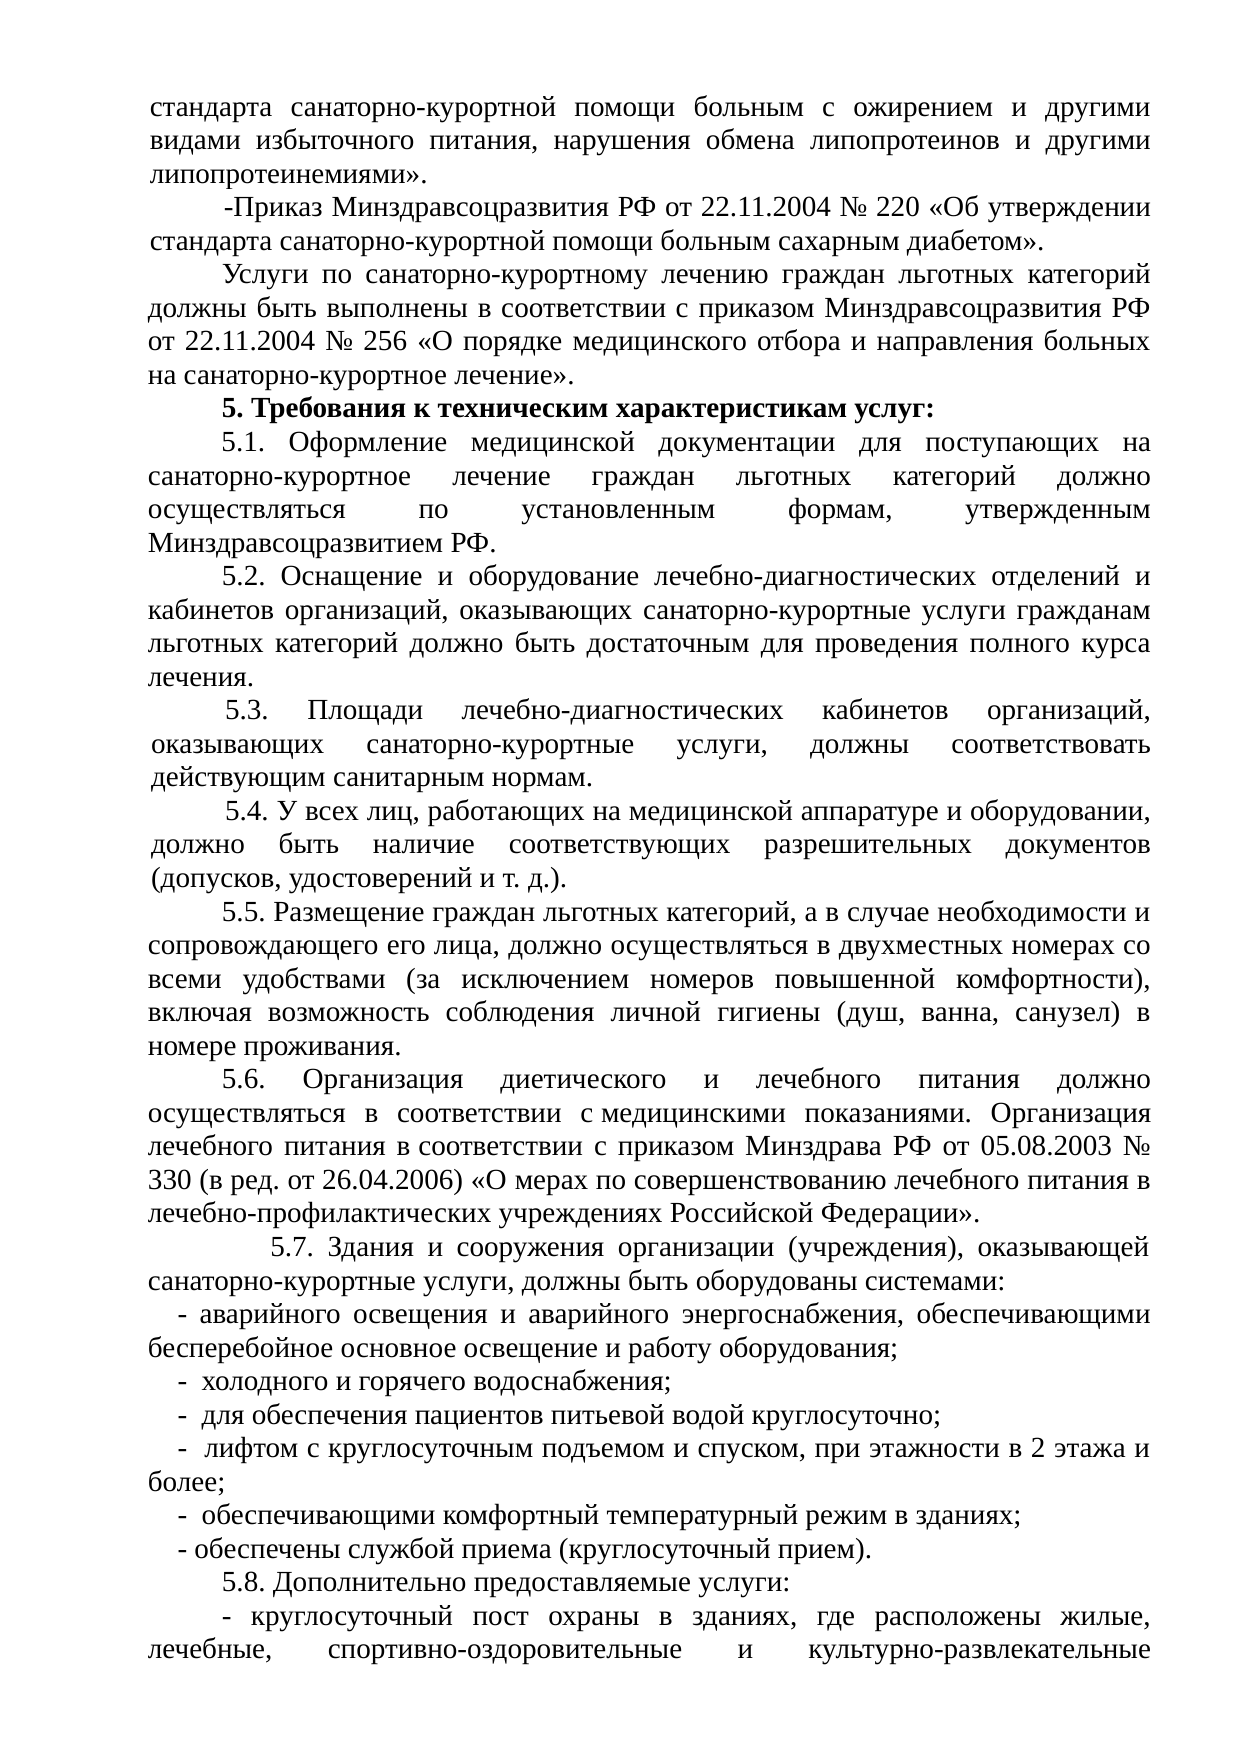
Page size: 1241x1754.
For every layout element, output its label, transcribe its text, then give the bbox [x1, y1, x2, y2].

text - для обеспечения пациентов питьевой водой круглосуточно; [148, 1397, 1152, 1430]
text - обеспечивающими комфортный температурный режим в зданиях; [148, 1497, 1152, 1531]
text 5.6. Организация диетического и лечебного питания должно осуществляться в соответствии с медицинскими показаниями. Организация лечебного питания в соответствии с приказом Минздрава РФ от 05.08.2003 № 330 (в ред. от 26.04.2006) «О мерах по совершенствованию лечебного питания в лечебно-профилактических учреждениях Российской Федерации». [148, 1061, 1152, 1229]
text 5.5. Размещение граждан льготных категорий, а в случае необходимости и сопровождающего его лица, должно осуществляться в двухместных номерах со всеми удобствами (за исключением номеров повышенной комфортности), включая возможность соблюдения личной гигиены (душ, ванна, санузел) в номере проживания. [148, 894, 1152, 1061]
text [148, 1598, 1152, 1665]
text 5.8. Дополнительно предоставляемые услуги: [148, 1564, 1152, 1598]
text - лифтом с круглосуточным подъемом и спуском, при этажности в 2 этажа и более; [148, 1430, 1152, 1497]
text 5.7. Здания и сооружения организации (учреждения), оказывающей санаторно-курортные услуги, должны быть оборудованы системами: [148, 1229, 1152, 1296]
text - аварийного освещения и аварийного энергоснабжения, обеспечивающими бесперебойное основное освещение и работу оборудования; [148, 1296, 1152, 1363]
text -Приказ Минздравсоцразвития РФ от 22.11.2004 № 220 «Об утверждении стандарта санаторно-курортной помощи больным сахарным диабетом». [149, 189, 1152, 256]
text - холодного и горячего водоснабжения; [148, 1363, 1152, 1397]
text Услуги по санаторно-курортному лечению граждан льготных категорий должны быть выполнены в соответствии с приказом Минздравсоцразвития РФ от 22.11.2004 № 256 «О порядке медицинского отбора и направления больных на санаторно-курортное лечение». [148, 256, 1152, 391]
text - обеспечены службой приема (круглосуточный прием). [148, 1531, 1152, 1564]
text 5.3. Площади лечебно-диагностических кабинетов организаций, оказывающих санаторно-курортные услуги, должны соответствовать действующим санитарным нормам. [151, 692, 1152, 793]
text 5. Требования к техническим характеристикам услуг: [148, 391, 1152, 424]
text 5.1. Оформление медицинской документации для поступающих на санаторно-курортное лечение граждан льготных категорий должно осуществляться по установленным формам, утвержденным Минздравсоцразвитием РФ. [148, 424, 1152, 558]
text 5.2. Оснащение и оборудование лечебно-диагностических отделений и кабинетов организаций, оказывающих санаторно-курортные услуги гражданам льготных категорий должно быть достаточным для проведения полного курса лечения. [148, 558, 1152, 692]
text 5.4. У всех лиц, работающих на медицинской аппаратуре и оборудовании, должно быть наличие соответствующих разрешительных документов (допусков, удостоверений и т. д.). [151, 793, 1152, 894]
